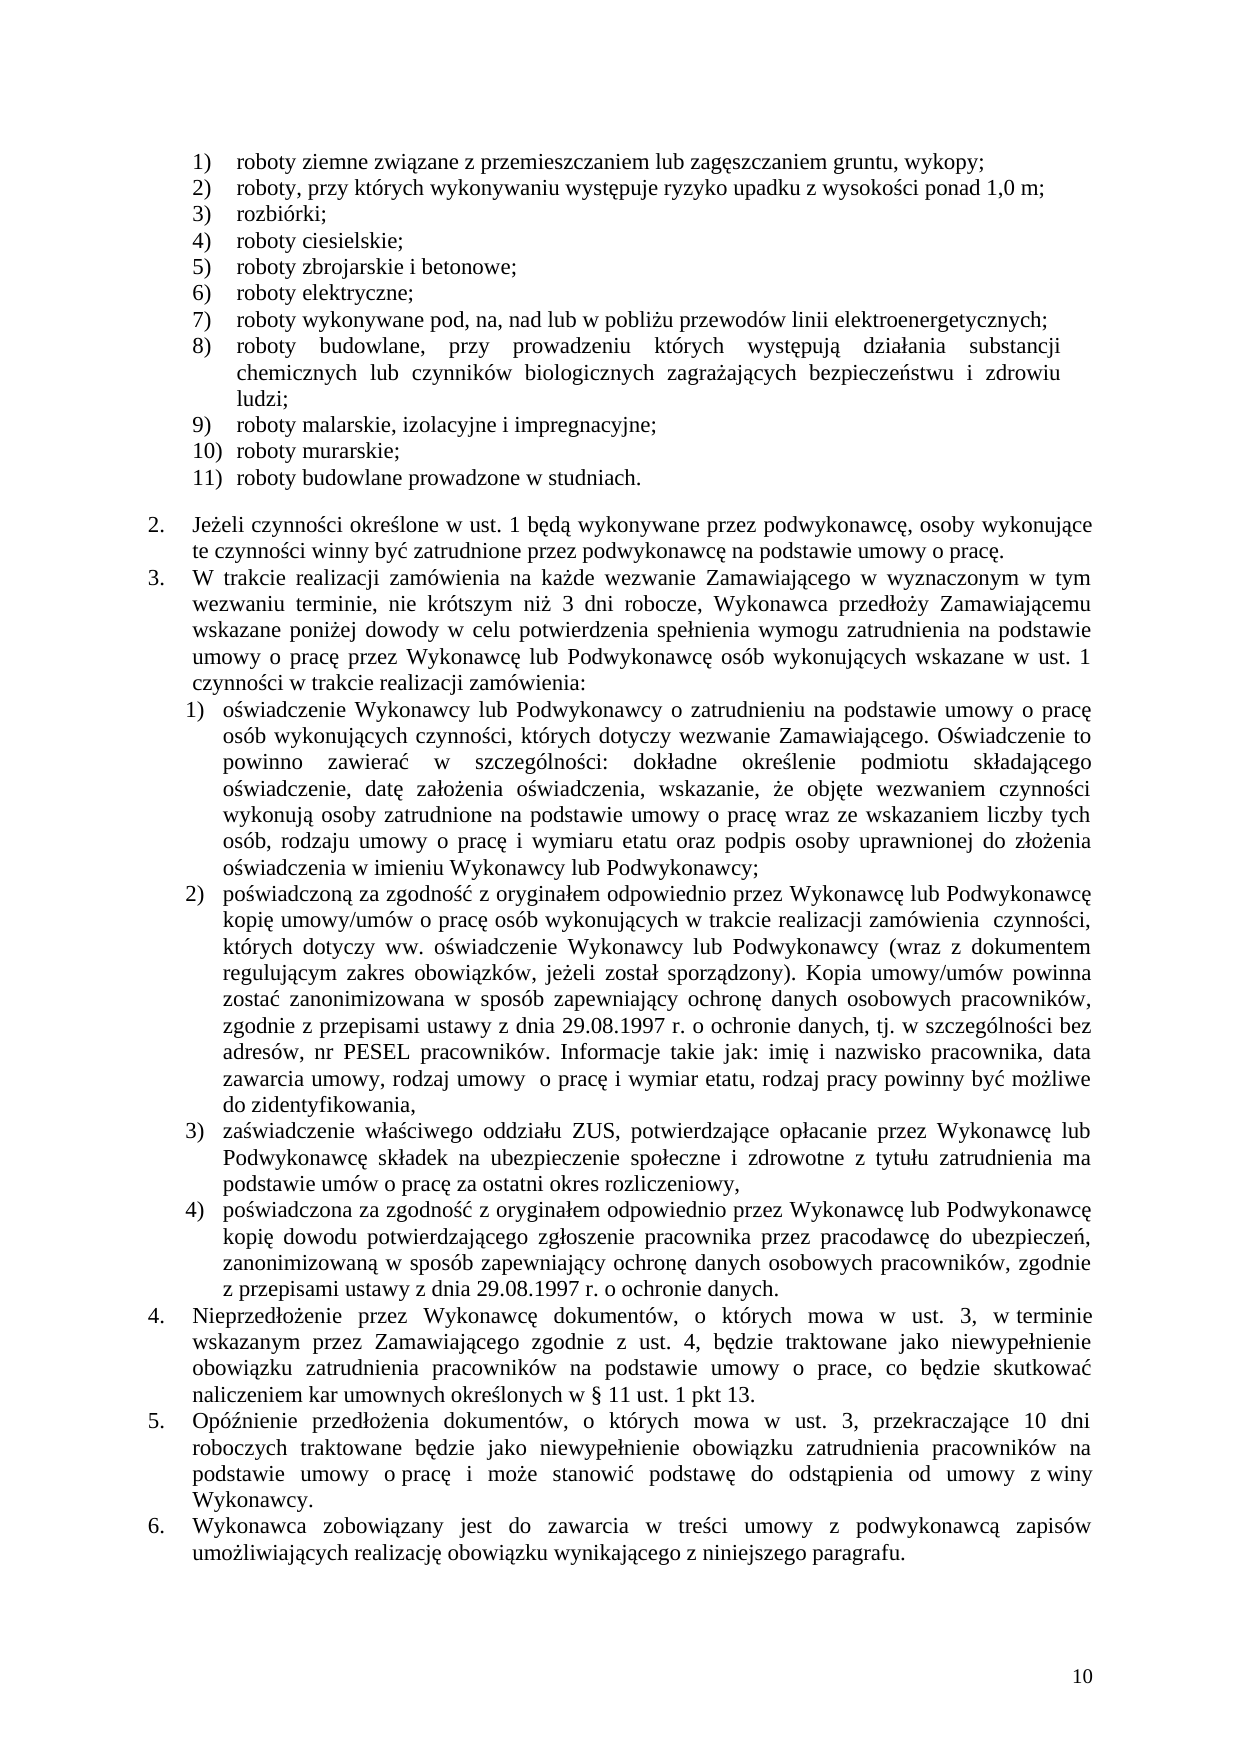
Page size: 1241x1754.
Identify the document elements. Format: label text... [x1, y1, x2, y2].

list poświadczona za zgodność z oryginałem odpowiednio przez Wykonawcę lub Podwykonawcę kopię dowodu potwierdzającego zgłoszenie pracownika przez pracodawcę do ubezpieczeń, zanonimizowaną w sposób zapewniający ochronę danych osobowych pracowników, zgodnie z przepisami ustawy z dnia 29.08.1997 r. o ochronie danych. [185, 1196, 1092, 1302]
list Nieprzedłożenie przez Wykonawcę dokumentów, o których mowa w ust. 3, w terminie wskazanym przez Zamawiającego zgodnie z ust. 4, będzie traktowane jako niewypełnienie obowiązku zatrudnienia pracowników na podstawie umowy o prace, co będzie skutkować naliczeniem kar umownych określonych w § 11 ust. 1 pkt 13. [148, 1302, 1092, 1407]
list roboty budowlane prowadzone w studniach. [192, 464, 1092, 490]
list roboty ciesielskie; [192, 227, 1062, 253]
list zaświadczenie właściwego oddziału ZUS, potwierdzające opłacanie przez Wykonawcę lub Podwykonawcę składek na ubezpieczenie społeczne i zdrowotne z tytułu zatrudnienia ma podstawie umów o pracę za ostatni okres rozliczeniowy, [185, 1117, 1092, 1196]
list roboty murarskie; [192, 438, 1062, 464]
list Jeżeli czynności określone w ust. 1 będą wykonywane przez podwykonawcę, osoby wykonujące te czynności winny być zatrudnione przez podwykonawcę na podstawie umowy o pracę. [148, 511, 1094, 564]
list roboty, przy których wykonywaniu występuje ryzyko upadku z wysokości ponad 1,0 m; [192, 174, 1062, 200]
list oświadczenie Wykonawcy lub Podwykonawcy o zatrudnieniu na podstawie umowy o pracę osób wykonujących czynności, których dotyczy wezwanie Zamawiającego. Oświadczenie to powinno zawierać w szczególności: dokładne określenie podmiotu składającego oświadczenie, datę założenia oświadczenia, wskazanie, że objęte wezwaniem czynności wykonują osoby zatrudnione na podstawie umowy o pracę wraz ze wskazaniem liczby tych osób, rodzaju umowy o pracę i wymiaru etatu oraz podpis osoby uprawnionej do złożenia oświadczenia w imieniu Wykonawcy lub Podwykonawcy; [185, 696, 1092, 880]
list rozbiórki; [192, 200, 1062, 227]
list W trakcie realizacji zamówienia na każde wezwanie Zamawiającego w wyznaczonym w tym wezwaniu terminie, nie krótszym niż 3 dni robocze, Wykonawca przedłoży Zamawiającemu wskazane poniżej dowody w celu potwierdzenia spełnienia wymogu zatrudnienia na podstawie umowy o pracę przez Wykonawcę lub Podwykonawcę osób wykonujących wskazane w ust. 1 czynności w trakcie realizacji zamówienia: [148, 564, 1092, 696]
list Wykonawca zobowiązany jest do zawarcia w treści umowy z podwykonawcą zapisów umożliwiających realizację obowiązku wynikającego z niniejszego paragrafu. [148, 1513, 1092, 1565]
list roboty zbrojarskie i betonowe; [192, 253, 1062, 279]
list roboty ziemne związane z przemieszczaniem lub zagęszczaniem gruntu, wykopy; [192, 148, 1062, 174]
list roboty budowlane, przy prowadzeniu których występują działania substancji chemicznych lub czynników biologicznych zagrażających bezpieczeństwu i zdrowiu ludzi; [192, 332, 1062, 411]
list poświadczoną za zgodność z oryginałem odpowiednio przez Wykonawcę lub Podwykonawcę kopię umowy/umów o pracę osób wykonujących w trakcie realizacji zamówienia czynności, których dotyczy ww. oświadczenie Wykonawcy lub Podwykonawcy (wraz z dokumentem regulującym zakres obowiązków, jeżeli został sporządzony). Kopia umowy/umów powinna zostać zanonimizowana w sposób zapewniający ochronę danych osobowych pracowników, zgodnie z przepisami ustawy z dnia 29.08.1997 r. o ochronie danych, tj. w szczególności bez adresów, nr PESEL pracowników. Informacje takie jak: imię i nazwisko pracownika, data zawarcia umowy, rodzaj umowy o pracę i wymiar etatu, rodzaj pracy powinny być możliwe do zidentyfikowania, [185, 880, 1092, 1117]
list Opóźnienie przedłożenia dokumentów, o których mowa w ust. 3, przekraczające 10 dni roboczych traktowane będzie jako niewypełnienie obowiązku zatrudnienia pracowników na podstawie umowy o pracę i może stanowić podstawę do odstąpienia od umowy z winy Wykonawcy. [148, 1407, 1092, 1513]
list roboty wykonywane pod, na, nad lub w pobliżu przewodów linii elektroenergetycznych; [192, 306, 1062, 332]
list roboty malarskie, izolacyjne i impregnacyjne; [192, 411, 1062, 438]
list roboty elektryczne; [192, 279, 1062, 306]
